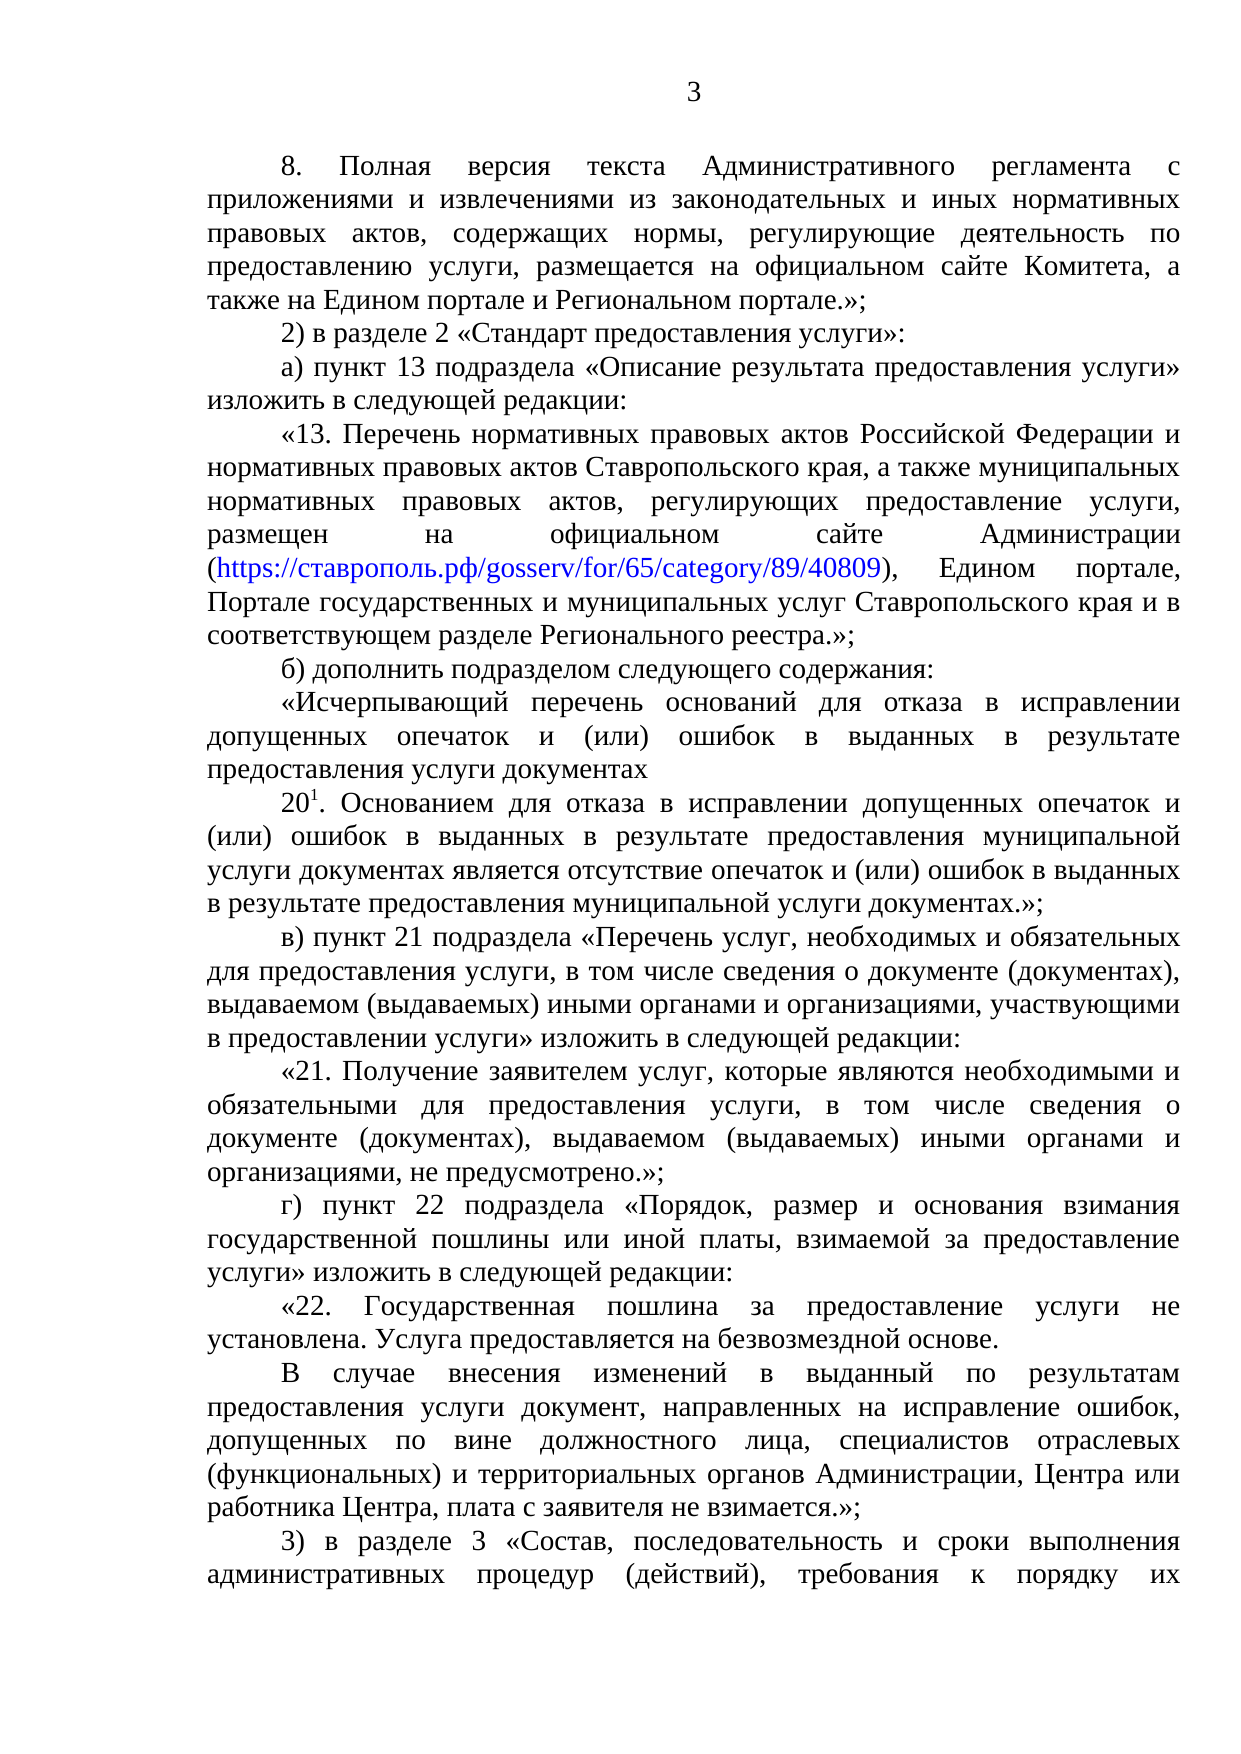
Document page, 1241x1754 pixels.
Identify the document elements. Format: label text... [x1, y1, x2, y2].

text «22. Государственная пошлина за предоставление услуги не установлена. Услуга предоставляется на безвозмездной основе. [207, 1288, 1181, 1355]
text «Исчерпывающий перечень оснований для отказа в исправлении допущенных опечаток и (или) ошибок в выданных в результате предоставления услуги документах [207, 684, 1181, 785]
text 2) в разделе 2 «Стандарт предоставления услуги»: [207, 315, 1181, 349]
text 201. Основанием для отказа в исправлении допущенных опечаток и (или) ошибок в выданных в результате предоставления муниципальной услуги документах является отсутствие опечаток и (или) ошибок в выданных в результате предоставления муниципальной услуги документах.»; [207, 785, 1181, 919]
text в) пункт 21 подраздела «Перечень услуг, необходимых и обязательных для предоставления услуги, в том числе сведения о документе (документах), выдаваемом (выдаваемых) иными органами и организациями, участвующими в предоставлении услуги» изложить в следующей редакции: [207, 919, 1181, 1053]
text «13. Перечень нормативных правовых актов Российской Федерации и нормативных правовых актов Ставропольского края, а также муниципальных нормативных правовых актов, регулирующих предоставление услуги, размещен на официальном сайте Администрации (https://ставрополь.рф/gosserv/for/65/category/89/40809), Едином портале, Портале государственных и муниципальных услуг Ставропольского края и в соответствующем разделе Регионального реестра.»; [207, 416, 1181, 651]
text г) пункт 22 подраздела «Порядок, размер и основания взимания государственной пошлины или иной платы, взимаемой за предоставление услуги» изложить в следующей редакции: [207, 1187, 1181, 1288]
text В случае внесения изменений в выданный по результатам предоставления услуги документ, направленных на исправление ошибок, допущенных по вине должностного лица, специалистов отраслевых (функциональных) и территориальных органов Администрации, Центра или работника Центра, плата с заявителя не взимается.»; [207, 1355, 1181, 1523]
text «21. Получение заявителем услуг, которые являются необходимыми и обязательными для предоставления услуги, в том числе сведения о документе (документах), выдаваемом (выдаваемых) иными органами и организациями, не предусмотрено.»; [207, 1053, 1181, 1187]
text б) дополнить подразделом следующего содержания: [207, 651, 1181, 684]
text а) пункт 13 подраздела «Описание результата предоставления услуги» изложить в следующей редакции: [207, 349, 1181, 416]
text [207, 1523, 1181, 1590]
text 8. Полная версия текста Административного регламента с приложениями и извлечениями из законодательных и иных нормативных правовых актов, содержащих нормы, регулирующие деятельность по предоставлению услуги, размещается на официальном сайте Комитета, а также на Едином портале и Региональном портале.»; [207, 148, 1181, 315]
